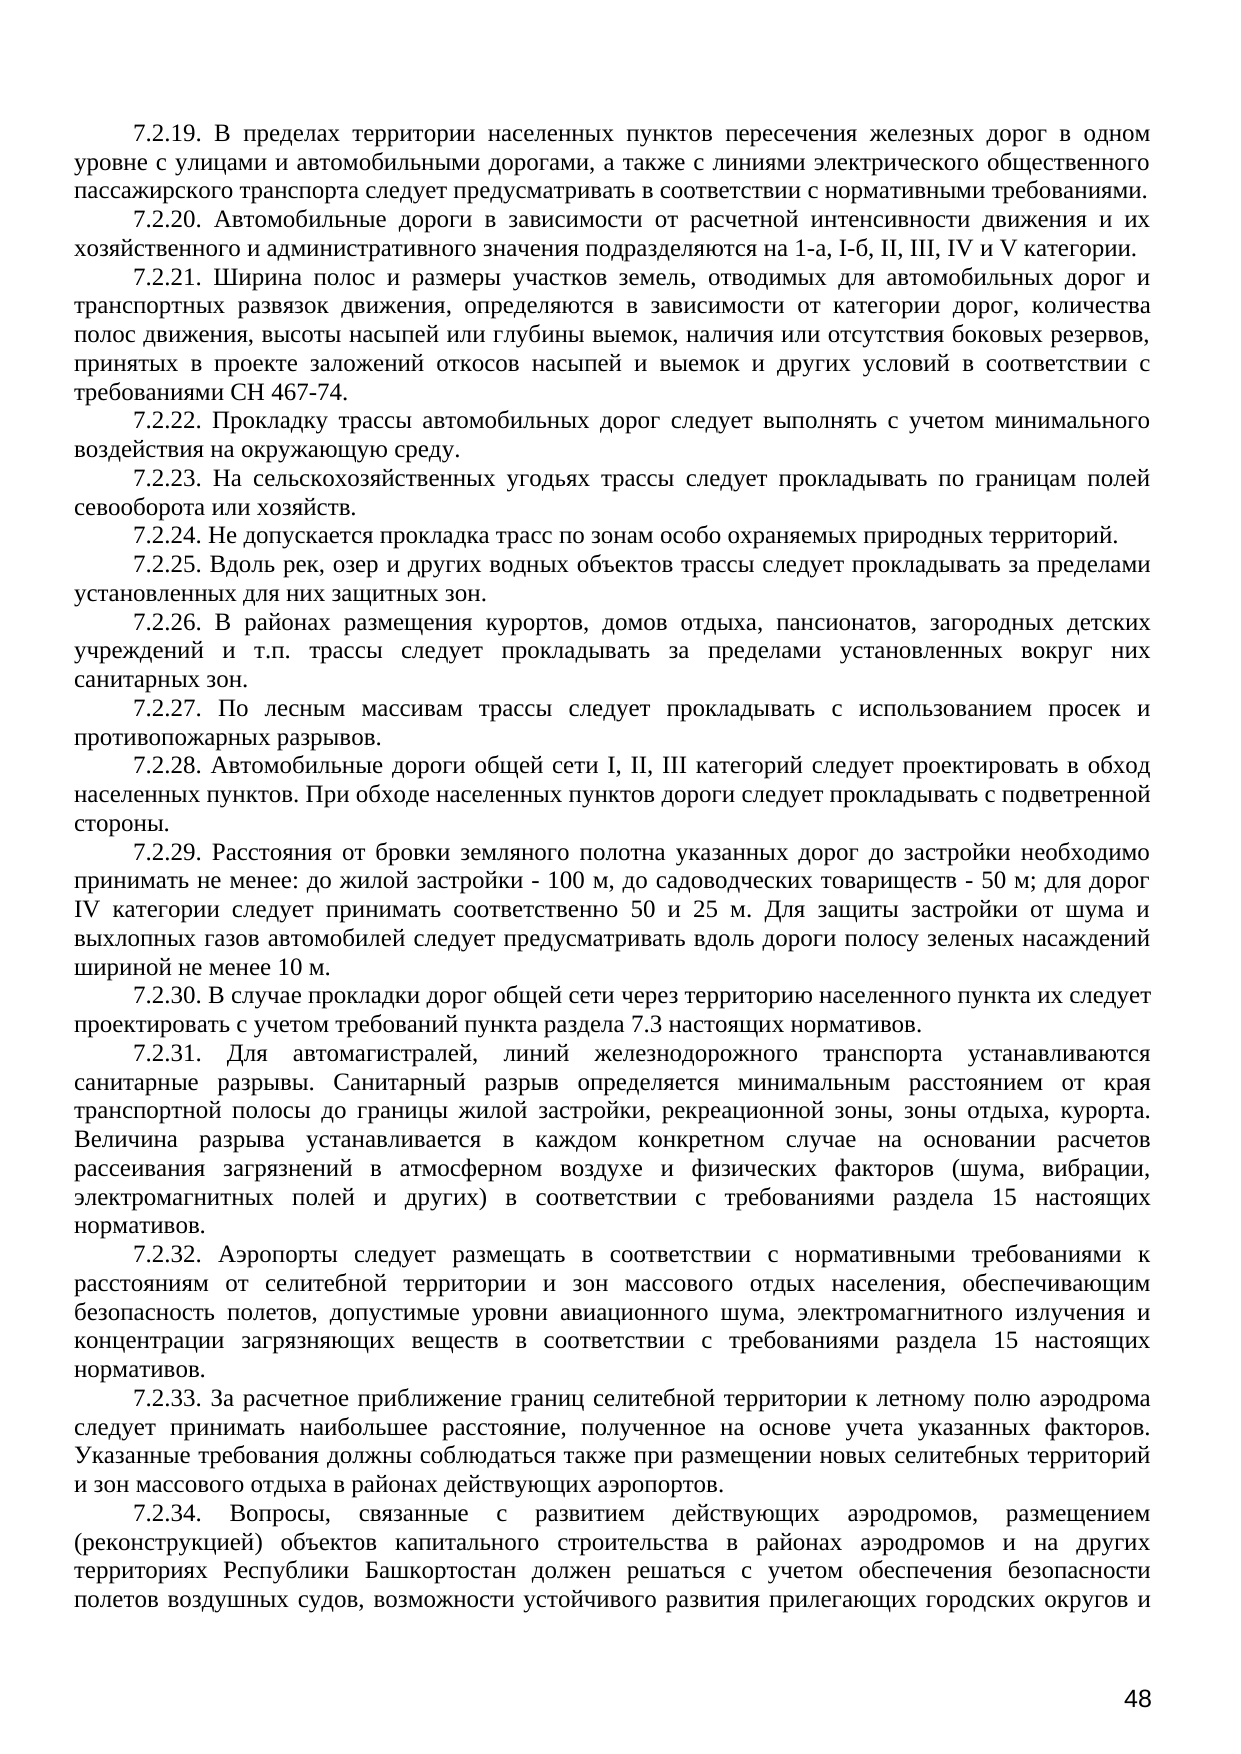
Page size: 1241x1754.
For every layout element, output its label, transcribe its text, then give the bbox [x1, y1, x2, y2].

text 7.2.21. Ширина полос и размеры участков земель, отводимых для автомобильных дорог и транспортных развязок движения, определяются в зависимости от категории дорог, количества полос движения, высоты насыпей или глубины выемок, наличия или отсутствия боковых резервов, принятых в проекте заложений откосов насыпей и выемок и других условий в соответствии с требованиями СН 467-74. [74, 262, 1152, 406]
text 7.2.26. В районах размещения курортов, домов отдыха, пансионатов, загородных детских учреждений и т.п. трассы следует прокладывать за пределами установленных вокруг них санитарных зон. [74, 607, 1152, 693]
text 7.2.29. Расстояния от бровки земляного полотна указанных дорог до застройки необходимо принимать не менее: до жилой застройки - 100 м, до садоводческих товариществ - 50 м; для дорог IV категории следует принимать соответственно 50 и 25 м. Для защиты застройки от шума и выхлопных газов автомобилей следует предусматривать вдоль дороги полосу зеленых насаждений шириной не менее 10 м. [74, 837, 1152, 981]
text 7.2.33. За расчетное приближение границ селитебной территории к летному полю аэродрома следует принимать наибольшее расстояние, полученное на основе учета указанных факторов. Указанные требования должны соблюдаться также при размещении новых селитебных территорий и зон массового отдыха в районах действующих аэропортов. [74, 1383, 1152, 1498]
text 7.2.24. Не допускается прокладка трасс по зонам особо охраняемых природных территорий. [74, 521, 1152, 549]
text 7.2.22. Прокладку трассы автомобильных дорог следует выполнять с учетом минимального воздействия на окружающую среду. [74, 406, 1152, 463]
text 7.2.28. Автомобильные дороги общей сети I, II, III категорий следует проектировать в обход населенных пунктов. При обходе населенных пунктов дороги следует прокладывать с подветренной стороны. [74, 751, 1152, 837]
text 7.2.19. В пределах территории населенных пунктов пересечения железных дорог в одном уровне с улицами и автомобильными дорогами, а также с линиями электрического общественного пассажирского транспорта следует предусматривать в соответствии с нормативными требованиями. [74, 118, 1152, 204]
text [74, 1498, 1152, 1613]
text 7.2.20. Автомобильные дороги в зависимости от расчетной интенсивности движения и их хозяйственного и административного значения подразделяются на 1-а, I-б, II, III, IV и V категории. [74, 204, 1152, 262]
text 7.2.31. Для автомагистралей, линий железнодорожного транспорта устанавливаются санитарные разрывы. Санитарный разрыв определяется минимальным расстоянием от края транспортной полосы до границы жилой застройки, рекреационной зоны, зоны отдыха, курорта. Величина разрыва устанавливается в каждом конкретном случае на основании расчетов рассеивания загрязнений в атмосферном воздухе и физических факторов (шума, вибрации, электромагнитных полей и других) в соответствии с требованиями раздела 15 настоящих нормативов. [74, 1038, 1152, 1239]
text 7.2.30. В случае прокладки дорог общей сети через территорию населенного пункта их следует проектировать с учетом требований пункта раздела 7.3 настоящих нормативов. [74, 981, 1152, 1038]
text 7.2.27. По лесным массивам трассы следует прокладывать с использованием просек и противопожарных разрывов. [74, 693, 1152, 751]
text 7.2.25. Вдоль рек, озер и других водных объектов трассы следует прокладывать за пределами установленных для них защитных зон. [74, 549, 1152, 607]
text 7.2.23. На сельскохозяйственных угодьях трассы следует прокладывать по границам полей севооборота или хозяйств. [74, 463, 1152, 521]
text 7.2.32. Аэропорты следует размещать в соответствии с нормативными требованиями к расстояниям от селитебной территории и зон массового отдых населения, обеспечивающим безопасность полетов, допустимые уровни авиационного шума, электромагнитного излучения и концентрации загрязняющих веществ в соответствии с требованиями раздела 15 настоящих нормативов. [74, 1239, 1152, 1383]
